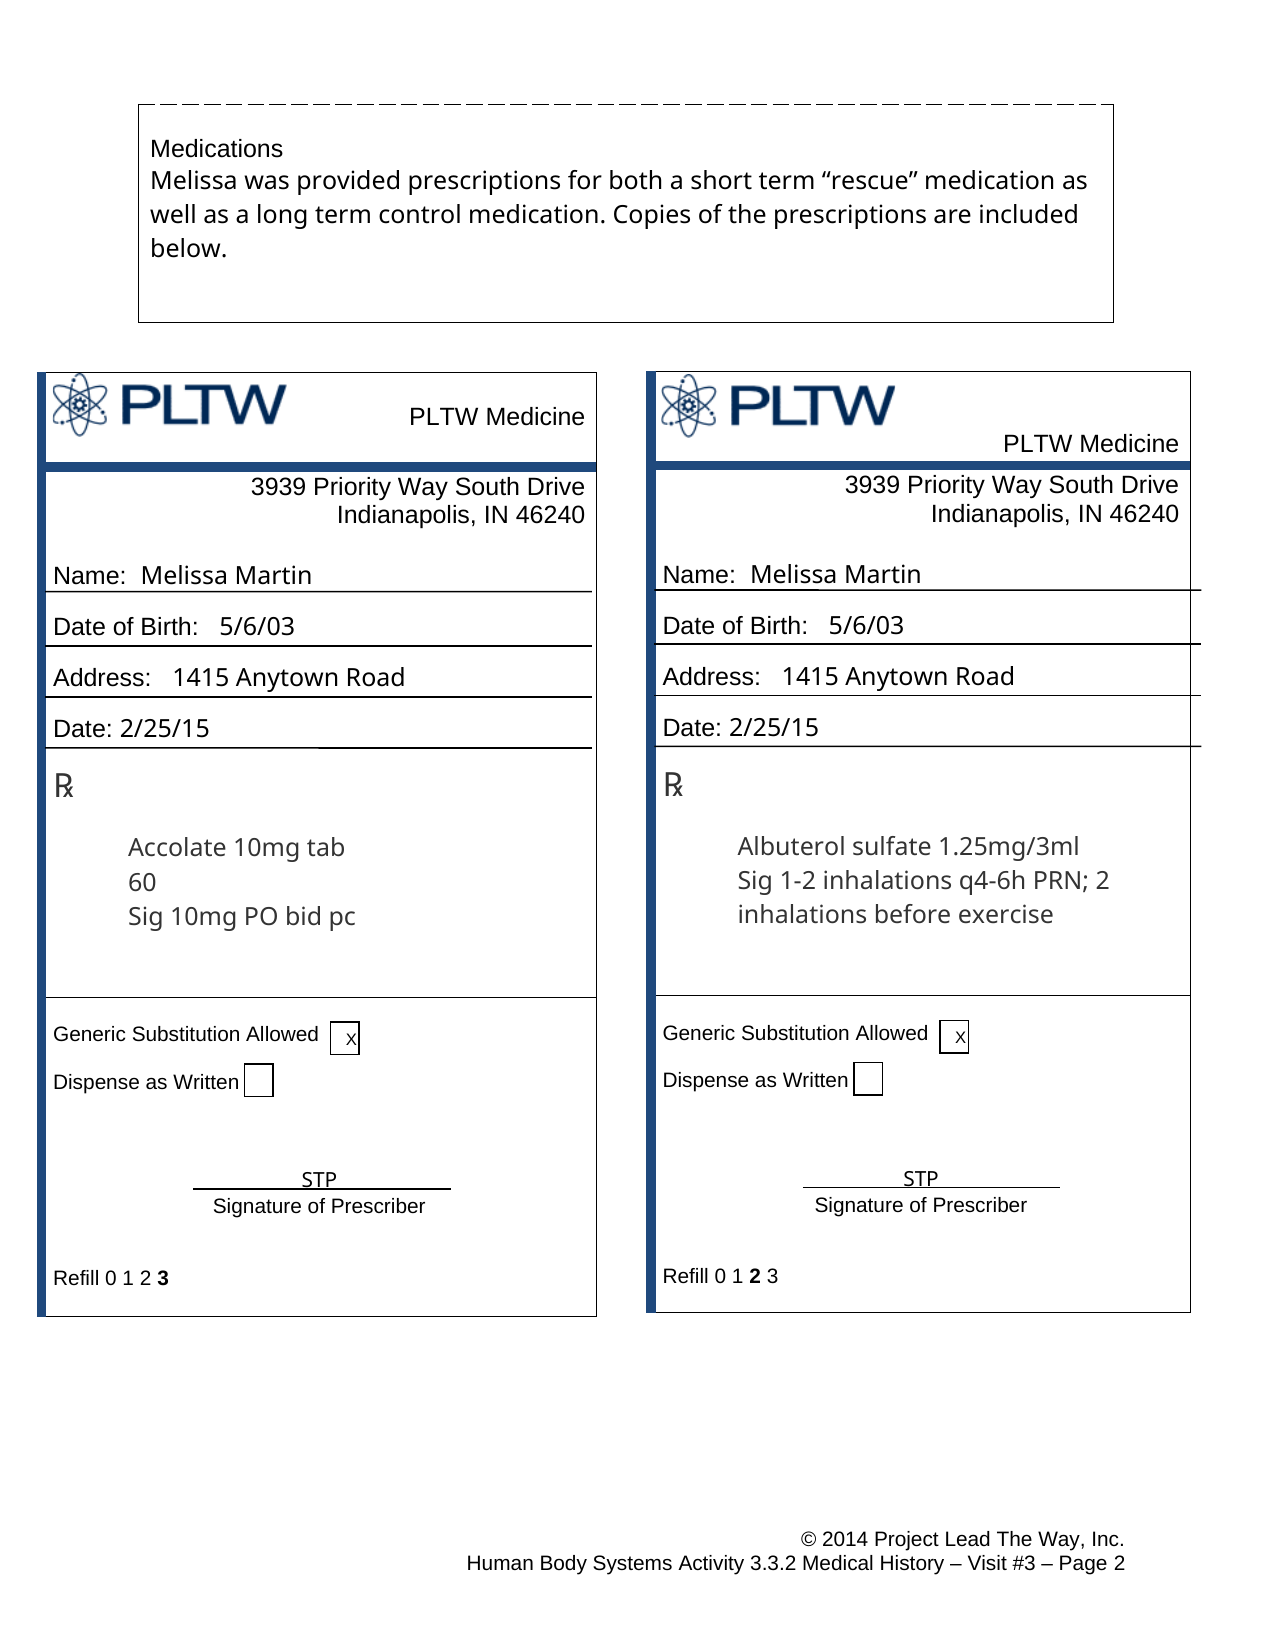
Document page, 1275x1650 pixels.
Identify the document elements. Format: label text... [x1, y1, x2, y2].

table_cell 3939 Priority Way South Drive Indianapolis, IN 46240 Name: Melissa Martin Date of Birth: 5/6/03 Address: 1415 Anytown Road Date: 2/25/15 ℞ Accolate 10mg tab 60 Sig 10mg PO bid pc [46, 472, 596, 997]
table_cell 3939 Priority Way South Drive Indianapolis, IN 46240 Name: Melissa Martin Date of Birth: 5/6/03 Address: 1415 Anytown Road Date: 2/25/15 ℞ Albuterol sulfate 1.25mg/3ml Sig 1-2 inhalations q4-6h PRN; 2 inhalations before exercise [656, 696, 1190, 745]
table_header PLTW Medicine [46, 373, 596, 462]
picture [52, 373, 287, 437]
picture [661, 374, 896, 438]
table_cell Generic Substitution Allowed Dispense as Written STP Signature of Prescriber Refill 0 1 2 3 [656, 996, 1190, 1312]
table_cell Generic Substitution Allowed Dispense as Written STP Signature of Prescriber Refill 0 1 2 3 [46, 998, 596, 1316]
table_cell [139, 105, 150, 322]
table_cell 3939 Priority Way South Drive Indianapolis, IN 46240 Name: Melissa Martin Date of Birth: 5/6/03 Address: 1415 Anytown Road Date: 2/25/15 ℞ Albuterol sulfate 1.25mg/3ml Sig 1-2 inhalations q4-6h PRN; 2 inhalations before exercise [656, 748, 1190, 995]
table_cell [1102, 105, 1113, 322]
table_header PLTW Medicine [656, 372, 1190, 461]
table_cell 3939 Priority Way South Drive Indianapolis, IN 46240 Name: Melissa Martin Date of Birth: 5/6/03 Address: 1415 Anytown Road Date: 2/25/15 ℞ Albuterol sulfate 1.25mg/3ml Sig 1-2 inhalations q4-6h PRN; 2 inhalations before exercise [656, 645, 1190, 695]
table_cell 3939 Priority Way South Drive Indianapolis, IN 46240 Name: Melissa Martin Date of Birth: 5/6/03 Address: 1415 Anytown Road Date: 2/25/15 ℞ Albuterol sulfate 1.25mg/3ml Sig 1-2 inhalations q4-6h PRN; 2 inhalations before exercise [656, 470, 1190, 589]
table_cell 3939 Priority Way South Drive Indianapolis, IN 46240 Name: Melissa Martin Date of Birth: 5/6/03 Address: 1415 Anytown Road Date: 2/25/15 ℞ Albuterol sulfate 1.25mg/3ml Sig 1-2 inhalations q4-6h PRN; 2 inhalations before exercise [656, 591, 1190, 643]
